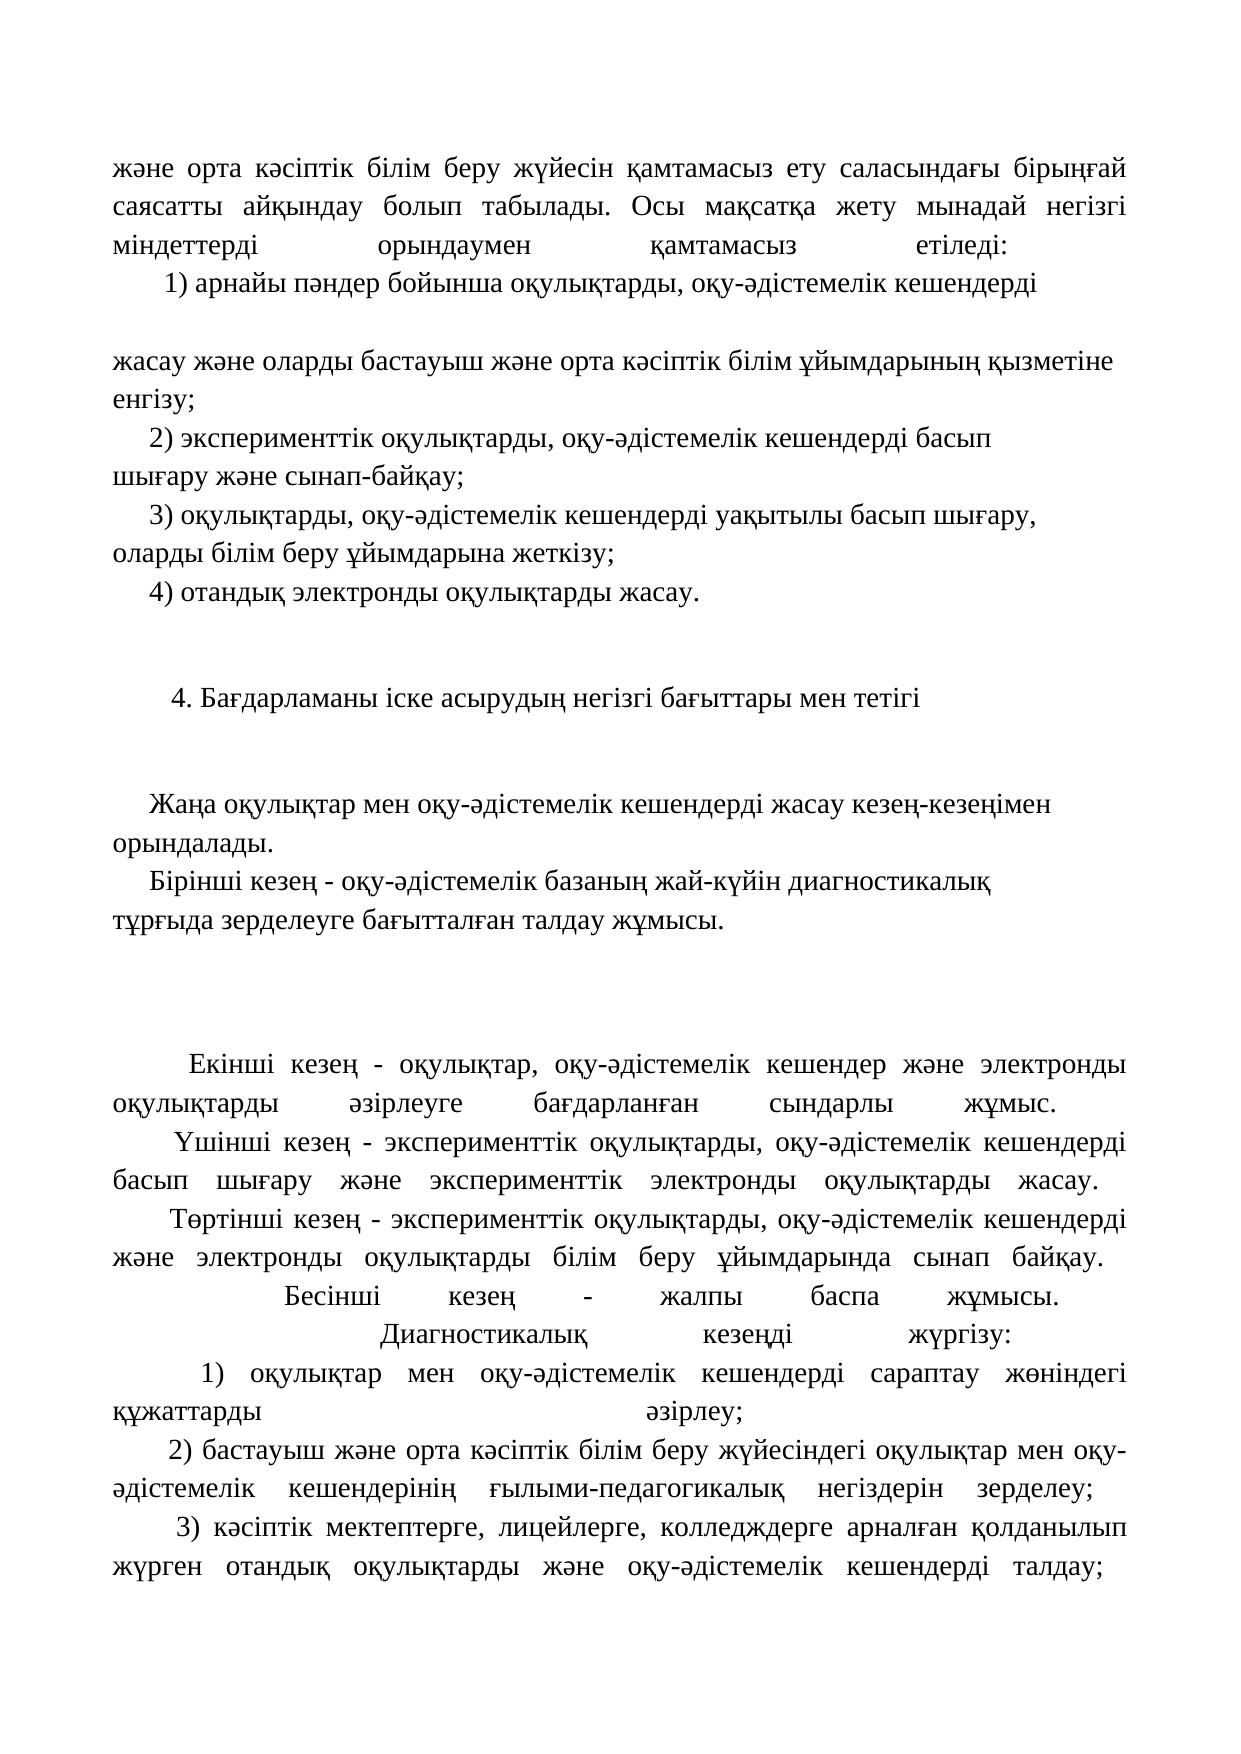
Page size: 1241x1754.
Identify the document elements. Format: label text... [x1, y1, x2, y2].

text 4. Бағдарламаны іске асырудың негізгі бағыттары мен тетігі [112, 680, 1128, 714]
text тұрғыда зерделеуге бағытталған талдау жұмысы. [112, 902, 1128, 935]
text шығару және сынап-байқау; [112, 458, 1128, 492]
text оларды білім беру ұйымдарына жеткізу; [112, 535, 1128, 569]
text 3) оқулықтарды, оқу-әдістемелік кешендерді уақытылы басып шығару, [112, 497, 1128, 530]
text 4) отандық электронды оқулықтарды жасау. [112, 574, 1128, 607]
text 2) эксперименттік оқулықтарды, оқу-әдістемелік кешендерді басып [112, 420, 1128, 453]
text Жаңа оқулықтар мен оқу-әдістемелік кешендерді жасау кезең-кезеңімен [112, 786, 1128, 820]
text орындалады. [112, 825, 1128, 858]
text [112, 1008, 1128, 1581]
text жасау және оларды бастауыш және орта кәсіптік білім ұйымдарының қызметіне [112, 343, 1128, 376]
text енгізу; [112, 381, 1128, 415]
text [112, 150, 1128, 299]
text Бірінші кезең - оқу-әдістемелік базаның жай-күйін диагностикалық [112, 863, 1128, 897]
